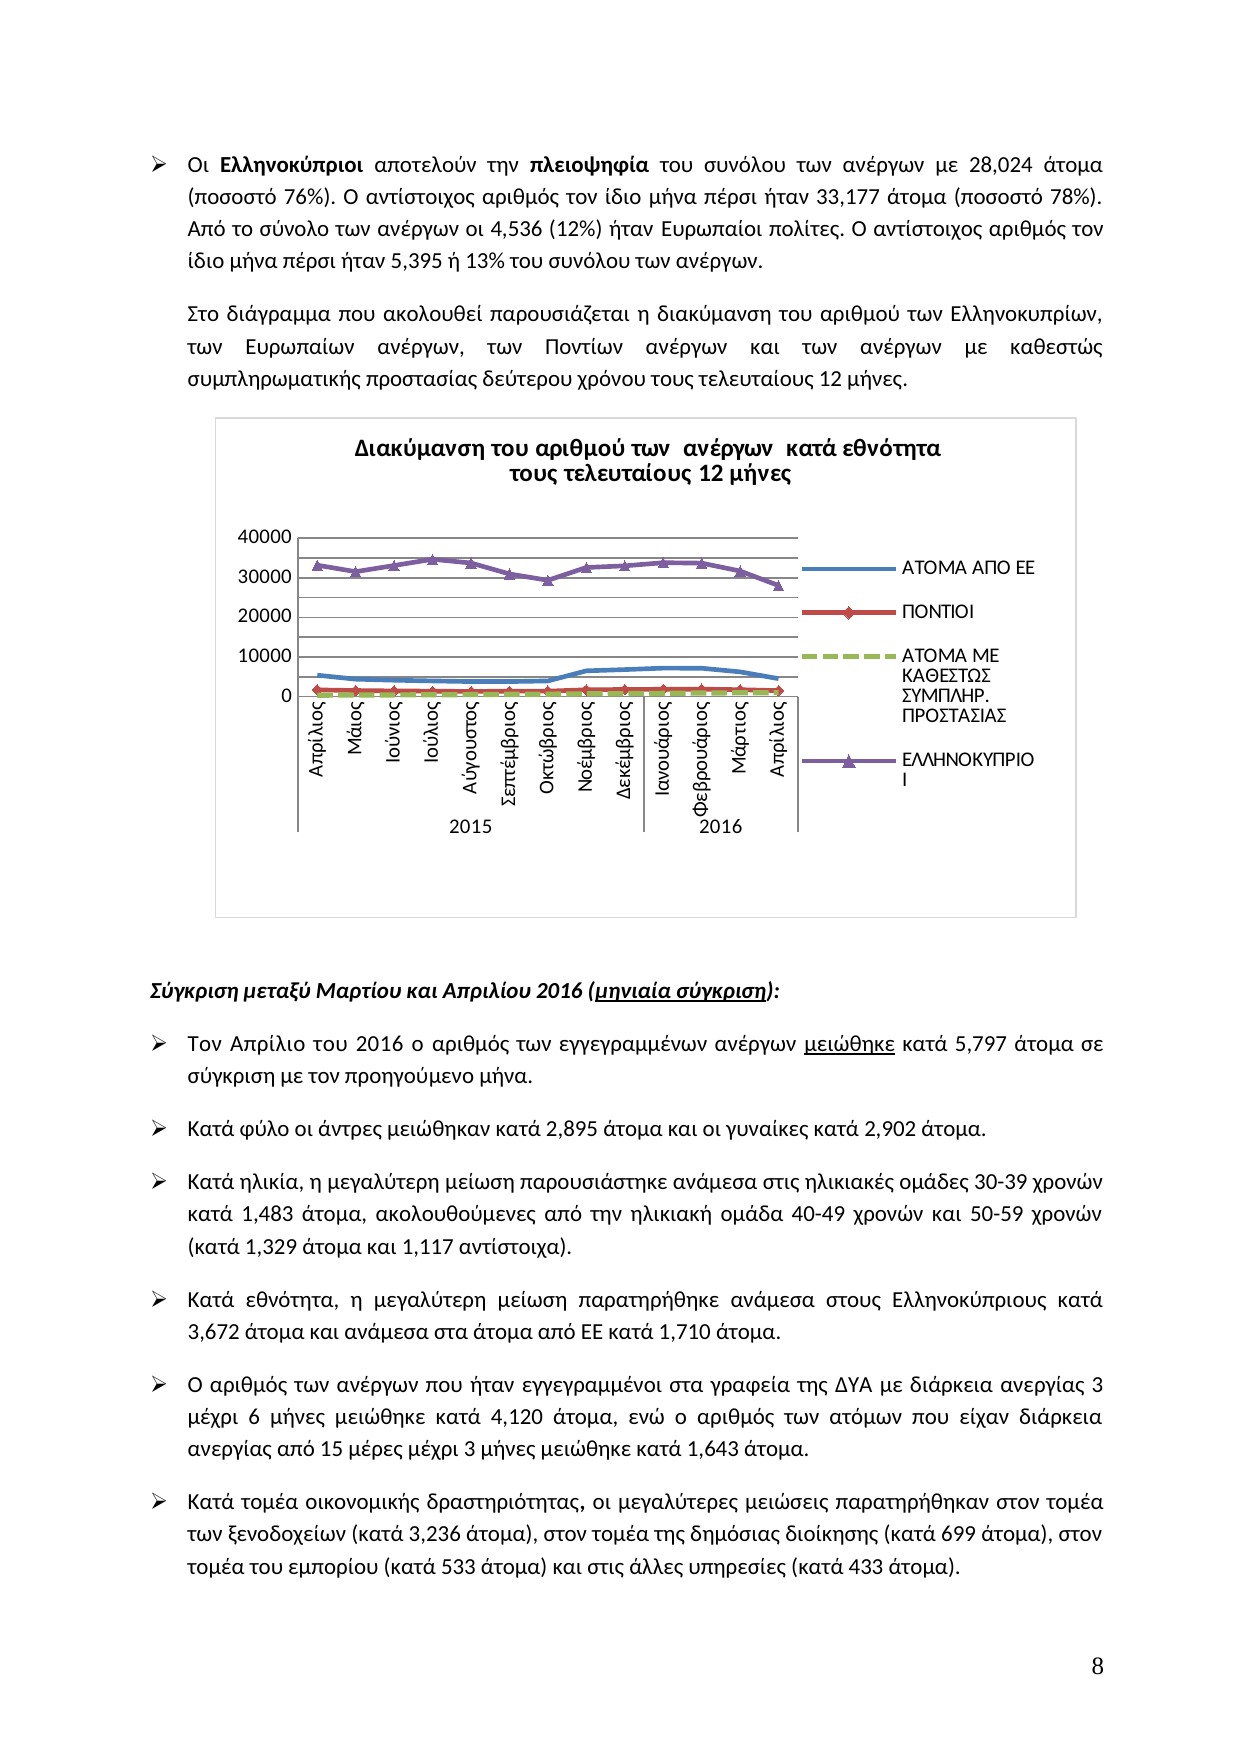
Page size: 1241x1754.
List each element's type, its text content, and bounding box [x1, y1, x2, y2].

list Κατά φύλο οι άντρες μειώθηκαν κατά 2,895 άτομα και οι γυναίκες κατά 2,902 άτομα. [150, 1114, 1104, 1142]
list Στο διάγραμμα που ακολουθεί παρουσιάζεται η διακύμανση του αριθμού των Ελληνοκυπρίων, των Ευρωπαίων ανέργων, των Ποντίων ανέργων και των ανέργων με καθεστώς συμπληρωματικής προστασίας δεύτερου χρόνου τους τελευταίους 12 μήνες. [187, 299, 1104, 392]
list Κατά ηλικία, η μεγαλύτερη μείωση παρουσιάστηκε ανάμεσα στις ηλικιακές ομάδες 30-39 χρονών κατά 1,483 άτομα, ακολουθούμενες από την ηλικιακή ομάδα 40-49 χρονών και 50-59 χρονών (κατά 1,329 άτομα και 1,117 αντίστοιχα). [150, 1167, 1104, 1260]
list Κατά τομέα οικονομικής δραστηριότητας, οι μεγαλύτερες μειώσεις παρατηρήθηκαν στον τομέα των ξενοδοχείων (κατά 3,236 άτομα), στον τομέα της δημόσιας διοίκησης (κατά 699 άτομα), στον τομέα του εμπορίου (κατά 533 άτομα) και στις άλλες υπηρεσίες (κατά 433 άτομα). [150, 1487, 1104, 1580]
list Κατά εθνότητα, η μεγαλύτερη μείωση παρατηρήθηκε ανάμεσα στους Ελληνοκύπριους κατά 3,672 άτομα και ανάμεσα στα άτομα από ΕΕ κατά 1,710 άτομα. [150, 1285, 1104, 1345]
list Τον Απρίλιο του 2016 ο αριθμός των εγγεγραμμένων ανέργων μειώθηκε κατά 5,797 άτομα σε σύγκριση με τον προηγούμενο μήνα. [150, 1029, 1104, 1089]
list Σύγκριση μεταξύ Μαρτίου και Απριλίου 2016 (μηνιαία σύγκριση): [150, 976, 1104, 1004]
list Οι Ελληνοκύπριοι αποτελούν την πλειοψηφία του συνόλου των ανέργων με 28,024 άτομα (ποσοστό 76%). Ο αντίστοιχος αριθμός τον ίδιο μήνα πέρσι ήταν 33,177 άτομα (ποσοστό 78%). Από το σύνολο των ανέργων οι 4,536 (12%) ήταν Ευρωπαίοι πολίτες. Ο αντίστοιχος αριθμός τον ίδιο μήνα πέρσι ήταν 5,395 ή 13% του συνόλου των ανέργων. [150, 150, 1104, 274]
list Ο αριθμός των ανέργων που ήταν εγγεγραμμένοι στα γραφεία της ΔΥΑ με διάρκεια ανεργίας 3 μέχρι 6 μήνες μειώθηκε κατά 4,120 άτομα, ενώ ο αριθμός των ατόμων που είχαν διάρκεια ανεργίας από 15 μέρες μέχρι 3 μήνες μειώθηκε κατά 1,643 άτομα. [150, 1370, 1104, 1462]
